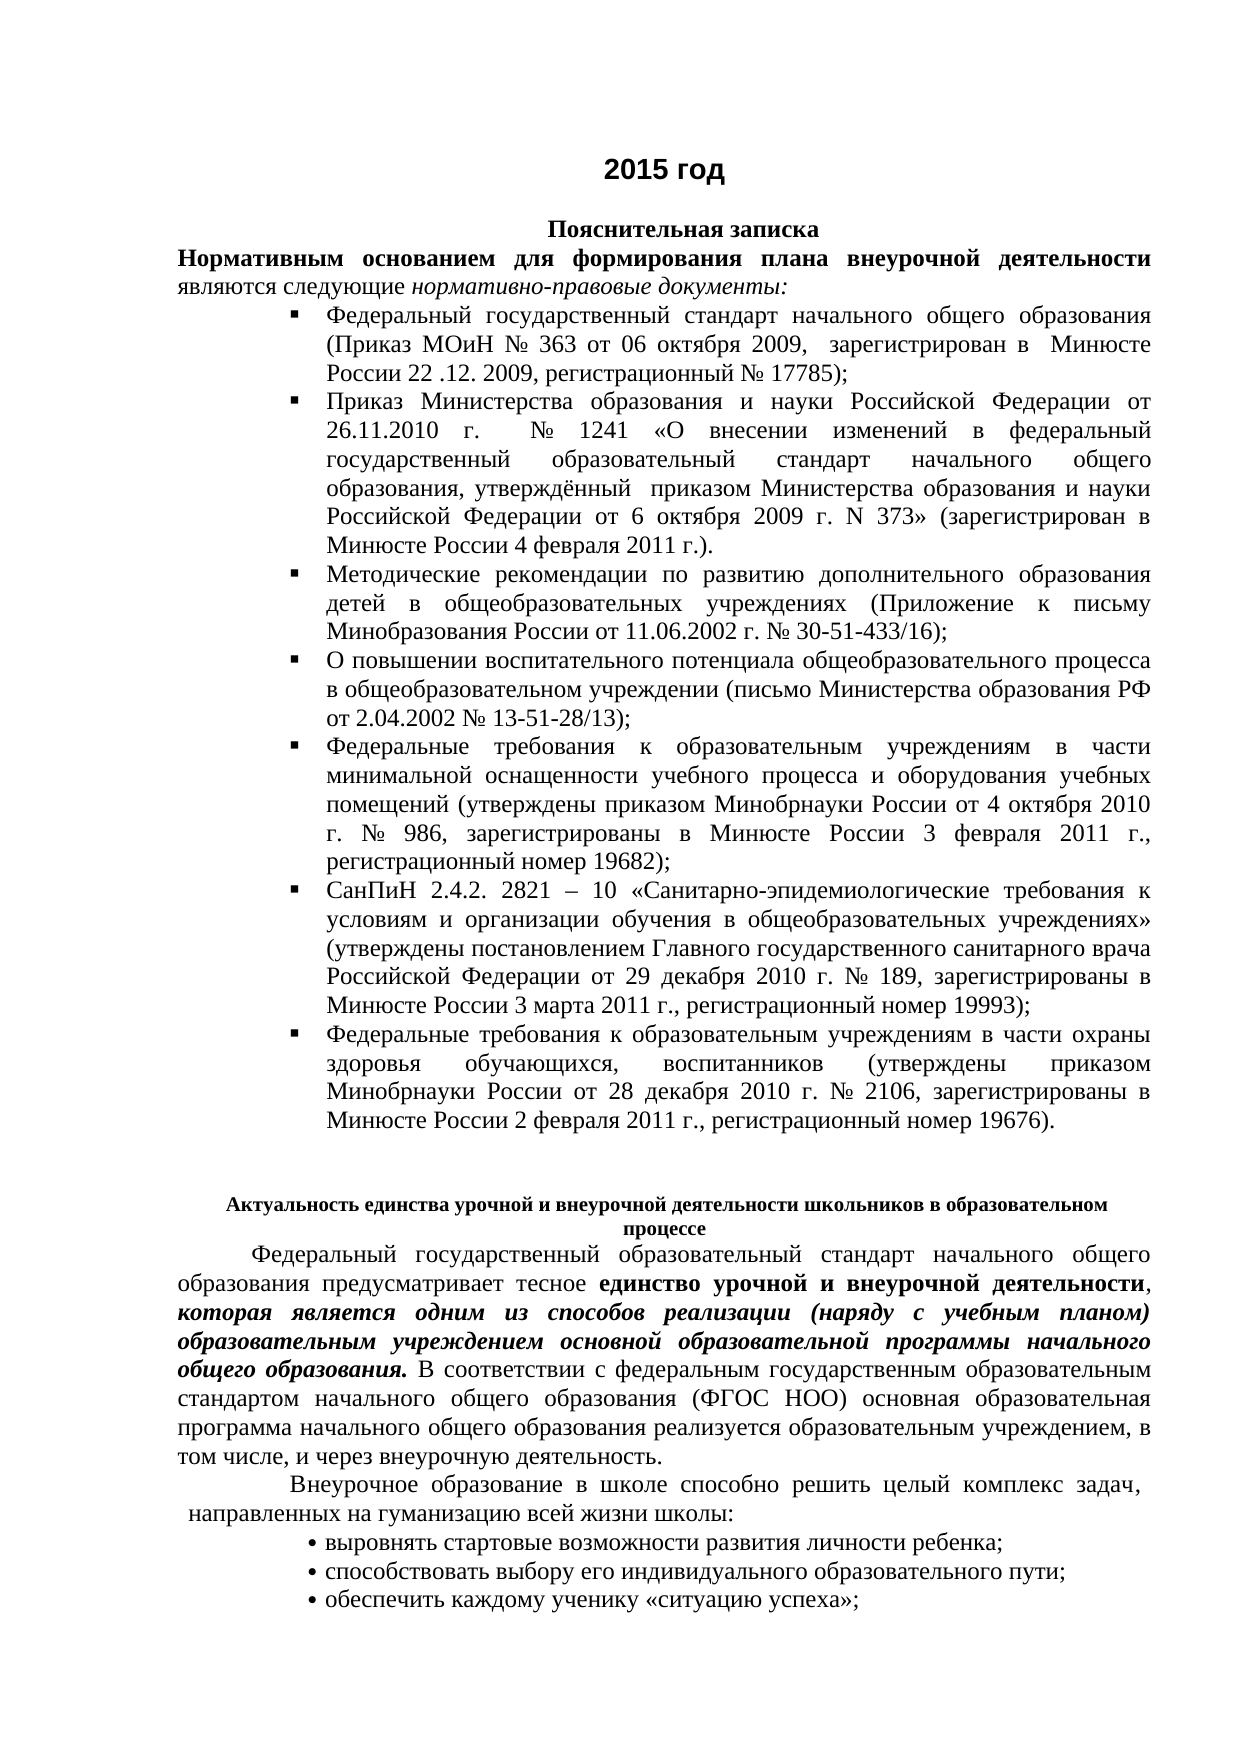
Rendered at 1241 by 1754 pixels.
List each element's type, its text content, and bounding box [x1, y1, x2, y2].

text Внеурочное образование в школе способно решить целый комплекс задач, направленных на гуманизацию всей жизни школы: [188, 1469, 1141, 1527]
text 2015 год [177, 152, 1152, 185]
list СанПиН 2.4.2. 2821 – 10 «Санитарно-эпидемиологические требования к условиям и организации обучения в общеобразовательных учреждениях» (утверждены постановлением Главного государственного санитарного врача Российской Федерации от 29 декабря . № 189, зарегистрированы в Минюсте России 3 марта ., регистрационный номер 19993); [288, 875, 1152, 1019]
list Федеральный государственный стандарт начального общего образования (Приказ МОиН № 363 от 06 октября 2009, зарегистрирован в Минюсте России 22 .12. 2009, регистрационный № 17785); [288, 300, 1152, 386]
list выровнять стартовые возможности развития личности ребенка; [177, 1527, 1152, 1556]
list Приказ Министерства образования и науки Российской Федерации от 26.11.2010 г. № 1241 «О внесении изменений в федеральный государственный образовательный стандарт начального общего образования, утверждённый приказом Министерства образования и науки Российской Федерации от 6 октября . N 373» (зарегистрирован в Минюсте России 4 февраля .). [288, 386, 1152, 559]
list О повышении воспитательного потенциала общеобразовательного процесса в общеобразовательном учреждении (письмо Министерства образования РФ от 2.04.2002 № 13-51-28/13); [288, 645, 1152, 731]
list способствовать выбору его индивидуального образовательного пути; [177, 1556, 1152, 1584]
list Федеральные требования к образовательным учреждениям в части охраны здоровья обучающихся, воспитанников (утверждены приказом Минобрнауки России от 28 декабря . № 2106, зарегистрированы в Минюсте России 2 февраля ., регистрационный номер 19676). [288, 1019, 1152, 1134]
text Пояснительная записка [215, 214, 1152, 243]
text Актуальность единства урочной и внеурочной деятельности школьников в образовательном процессе [177, 1191, 1152, 1239]
text Федеральный государственный образовательный стандарт начального общего образования предусматривает тесное единство урочной и внеурочной деятельности, которая является одним из способов реализации (наряду с учебным планом) образовательным учреждением основной образовательной программы начального общего образования. В соответствии с федеральным государственным образовательным стандартом начального общего образования (ФГОС НОО) основная образовательная программа начального общего образования реализуется образовательным учреждением, в том числе, и через внеурочную деятельность. [177, 1239, 1152, 1469]
list обеспечить каждому ученику «ситуацию успеха»; [177, 1584, 1152, 1613]
list Методические рекомендации по развитию дополнительного образования детей в общеобразовательных учреждениях (Приложение к письму Минобразования России от 11.06.2002 г. № 30-51-433/16); [288, 559, 1152, 645]
list Федеральные требования к образовательным учреждениям в части минимальной оснащенности учебного процесса и оборудования учебных помещений (утверждены приказом Минобрнауки России от 4 октября . № 986, зарегистрированы в Минюсте России 3 февраля ., регистрационный номер 19682); [288, 731, 1152, 875]
text Нормативным основанием для формирования плана внеурочной деятельности являются следующие нормативно-правовые документы: [177, 243, 1152, 300]
